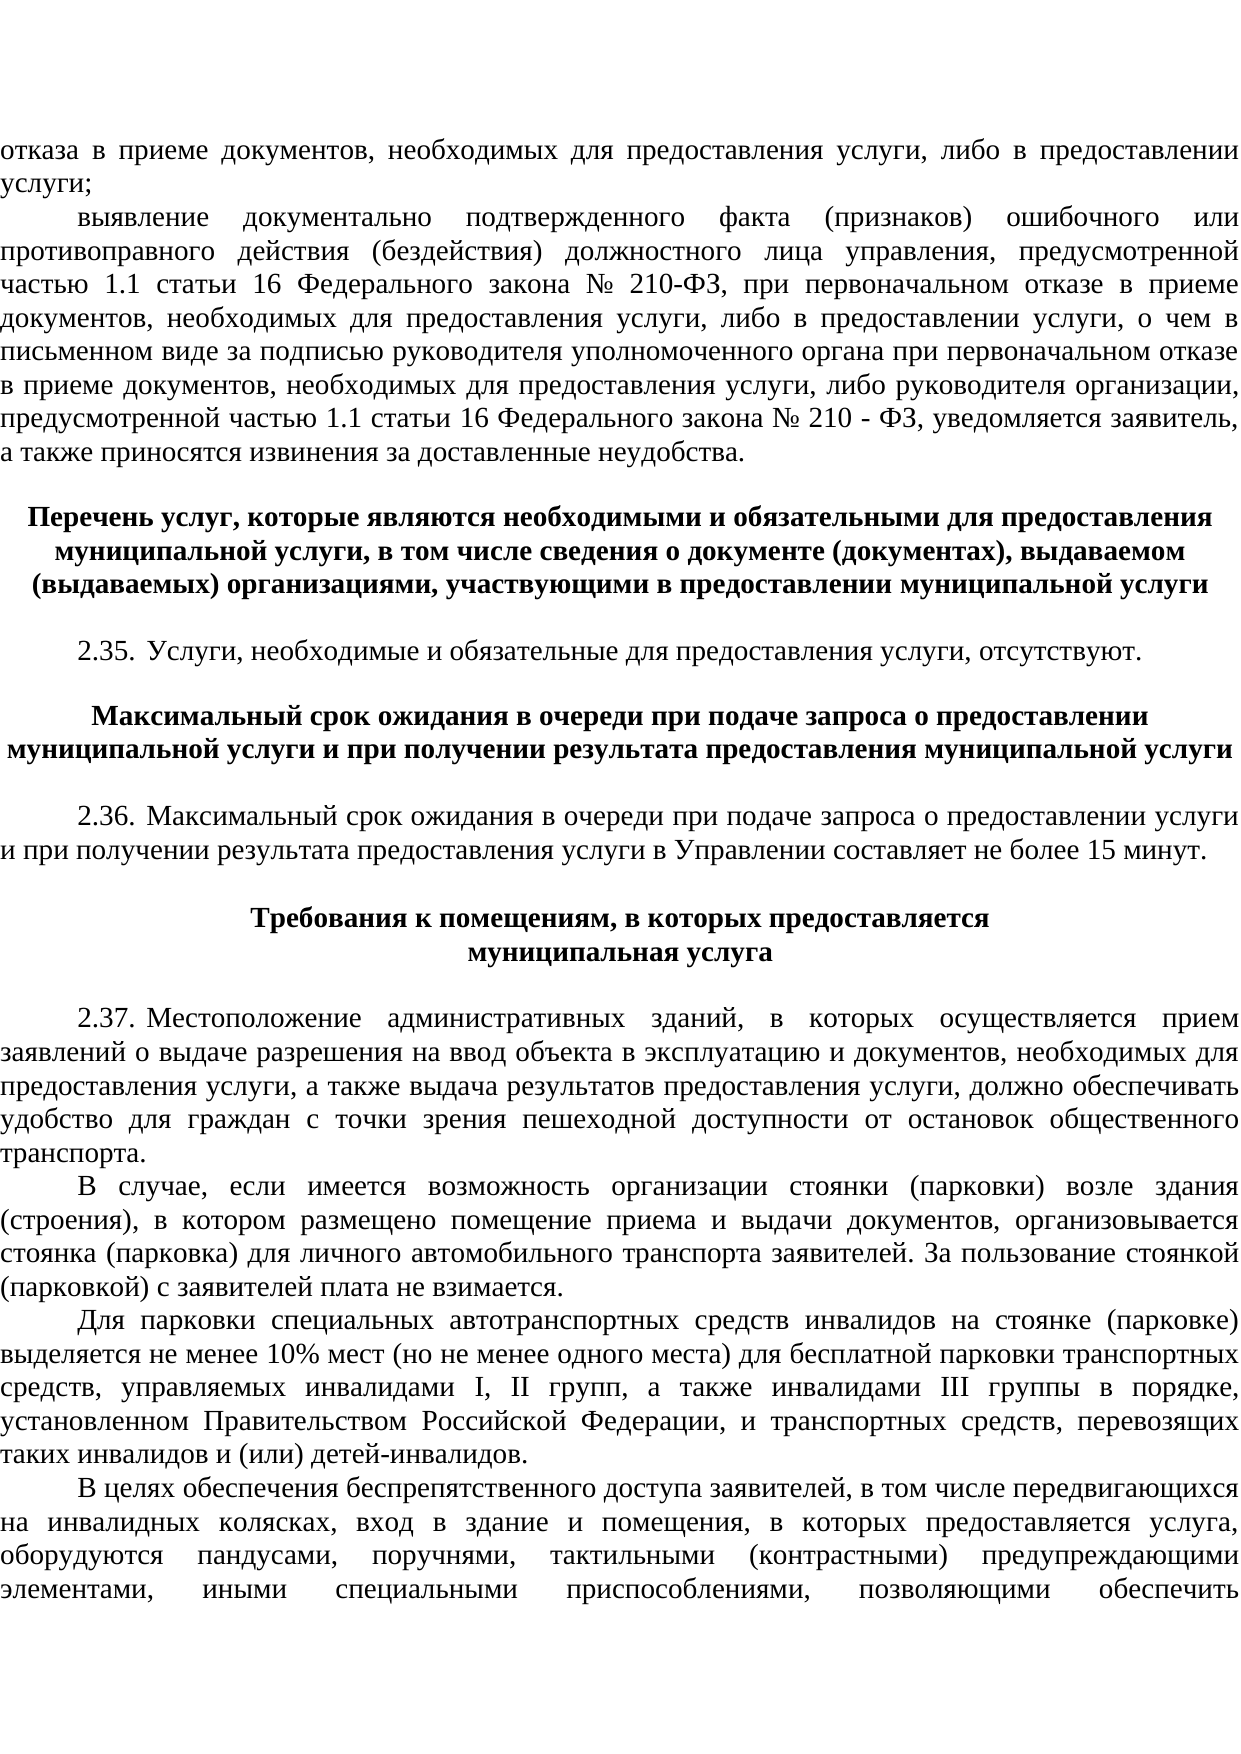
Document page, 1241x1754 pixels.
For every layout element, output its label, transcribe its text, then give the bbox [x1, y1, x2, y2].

text Максимальный срок ожидания в очереди при подаче запроса о предоставлении муниципальной услуги и при получении результата предоставления муниципальной услуги [0, 698, 1240, 765]
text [0, 1471, 1240, 1605]
list Максимальный срок ожидания в очереди при подаче запроса о предоставлении услуги и при получении результата предоставления услуги в Управлении составляет не более 15 минут. [0, 799, 1240, 866]
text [0, 132, 1240, 199]
text Перечень услуг, которые являются необходимыми и обязательными для предоставления муниципальной услуги, в том числе сведения о документе (документах), выдаваемом (выдаваемых) организациями, участвующими в предоставлении муниципальной услуги [0, 499, 1240, 600]
text Требования к помещениям, в которых предоставляется [0, 901, 1240, 934]
list Местоположение административных зданий, в которых осуществляется прием заявлений о выдаче разрешения на ввод объекта в эксплуатацию и документов, необходимых для предоставления услуги, а также выдача результатов предоставления услуги, должно обеспечивать удобство для граждан с точки зрения пешеходной доступности от остановок общественного транспорта. [0, 1001, 1240, 1169]
text выявление документально подтвержденного факта (признаков) ошибочного или противоправного действия (бездействия) должностного лица управления, предусмотренной частью 1.1 статьи 16 Федерального закона № 210-ФЗ, при первоначальном отказе в приеме документов, необходимых для предоставления услуги, либо в предоставлении услуги, о чем в письменном виде за подписью руководителя уполномоченного органа при первоначальном отказе в приеме документов, необходимых для предоставления услуги, либо руководителя организации, предусмотренной частью 1.1 статьи 16 Федерального закона № 210 - ФЗ, уведомляется заявитель, а также приносятся извинения за доставленные неудобства. [0, 199, 1240, 468]
text Для парковки специальных автотранспортных средств инвалидов на стоянке (парковке) выделяется не менее 10% мест (но не менее одного места) для бесплатной парковки транспортных средств, управляемых инвалидами I, II групп, а также инвалидами III группы в порядке, установленном Правительством Российской Федерации, и транспортных средств, перевозящих таких инвалидов и (или) детей-инвалидов. [0, 1303, 1240, 1471]
text В случае, если имеется возможность организации стоянки (парковки) возле здания (строения), в котором размещено помещение приема и выдачи документов, организовывается стоянка (парковка) для личного автомобильного транспорта заявителей. За пользование стоянкой (парковкой) с заявителей плата не взимается. [0, 1169, 1240, 1303]
list Услуги, необходимые и обязательные для предоставления услуги, отсутствуют. [0, 633, 1240, 667]
text муниципальная услуга [0, 934, 1240, 968]
